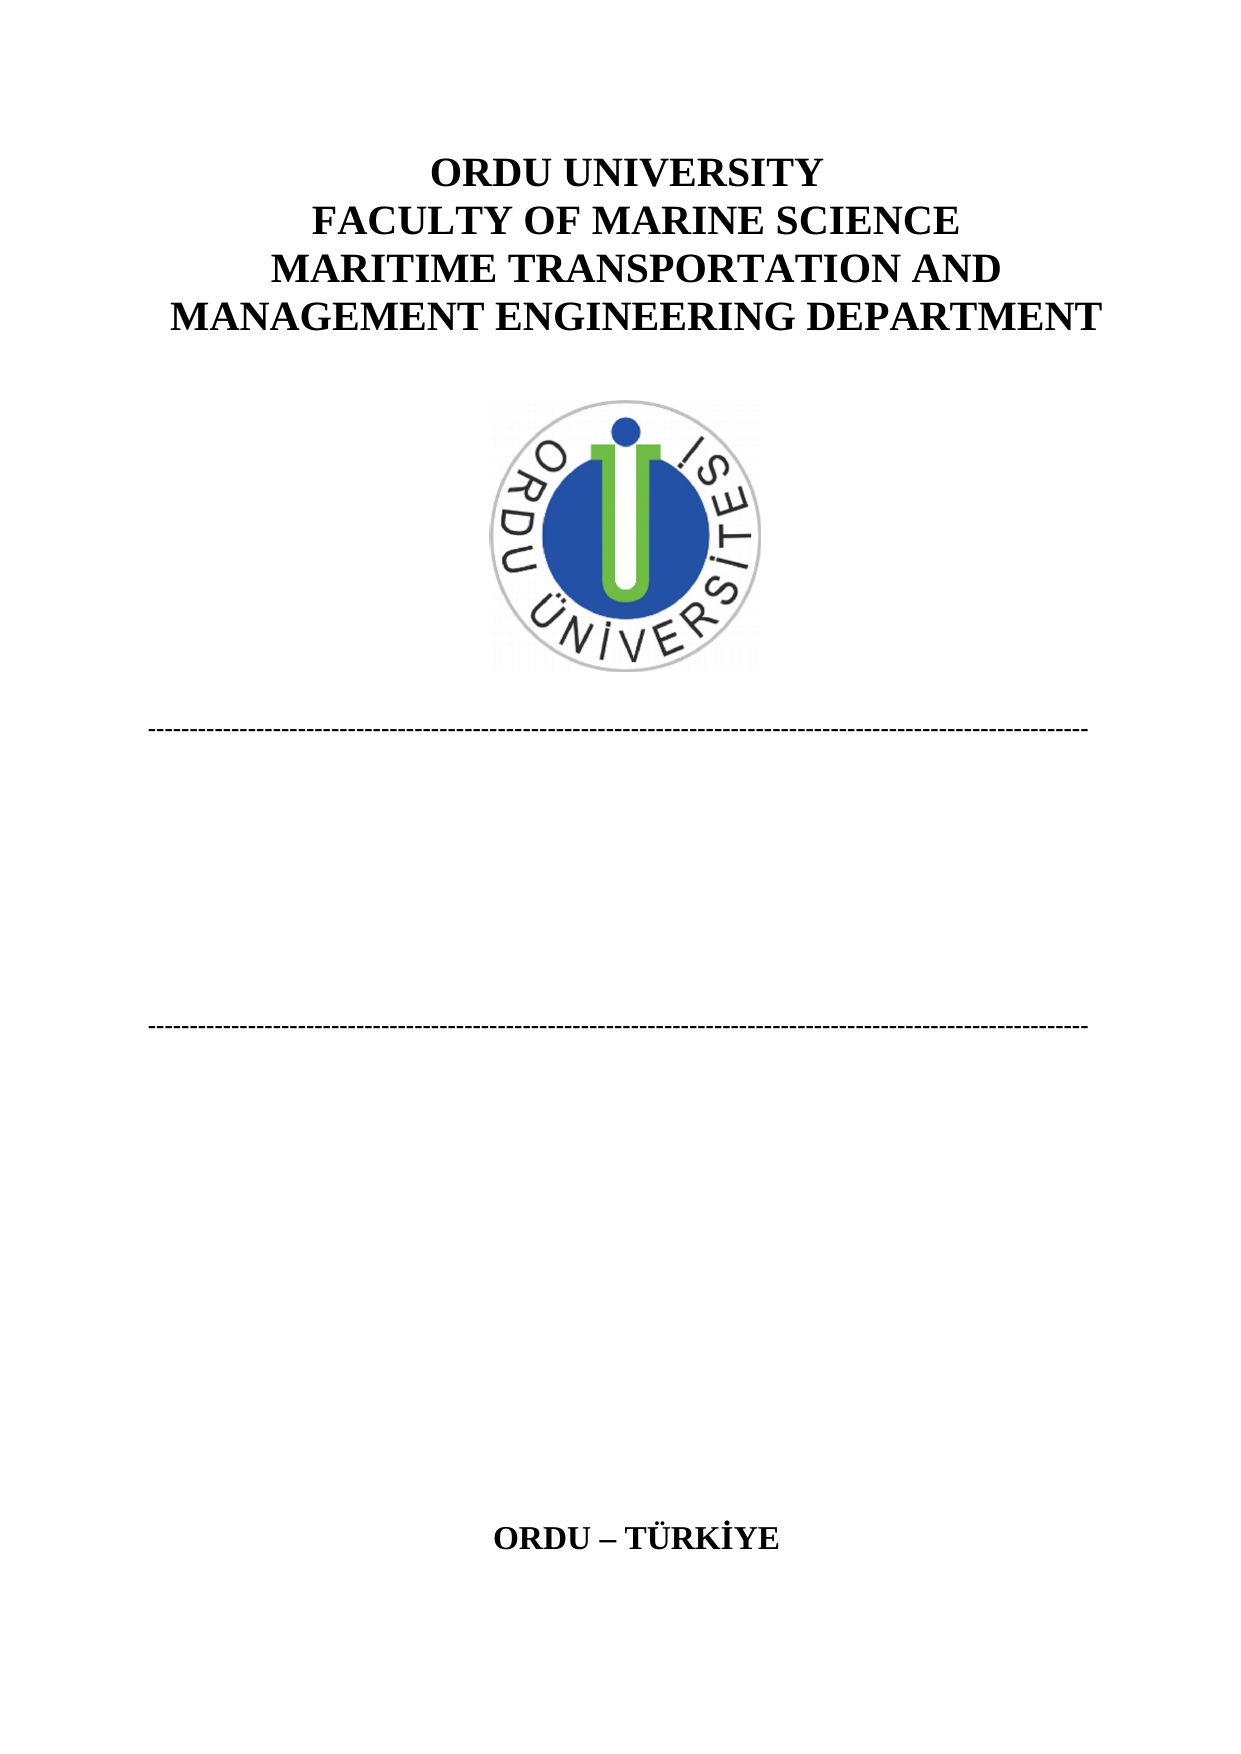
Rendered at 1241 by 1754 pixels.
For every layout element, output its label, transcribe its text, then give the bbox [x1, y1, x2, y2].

text FACULTY OF MARINE SCIENCE [148, 196, 1125, 243]
text ----------------------------------------------------------------------------------------------------------------- [148, 1010, 1125, 1039]
subtitle ORDU UNIVERSITY [129, 148, 1125, 196]
picture [489, 400, 761, 672]
subtitle MARITIME TRANSPORTATION AND MANAGEMENT ENGINEERING DEPARTMENT [148, 243, 1125, 339]
subtitle ORDU – TÜRKİYE [148, 1518, 1125, 1556]
text ----------------------------------------------------------------------------------------------------------------- [148, 713, 1125, 742]
